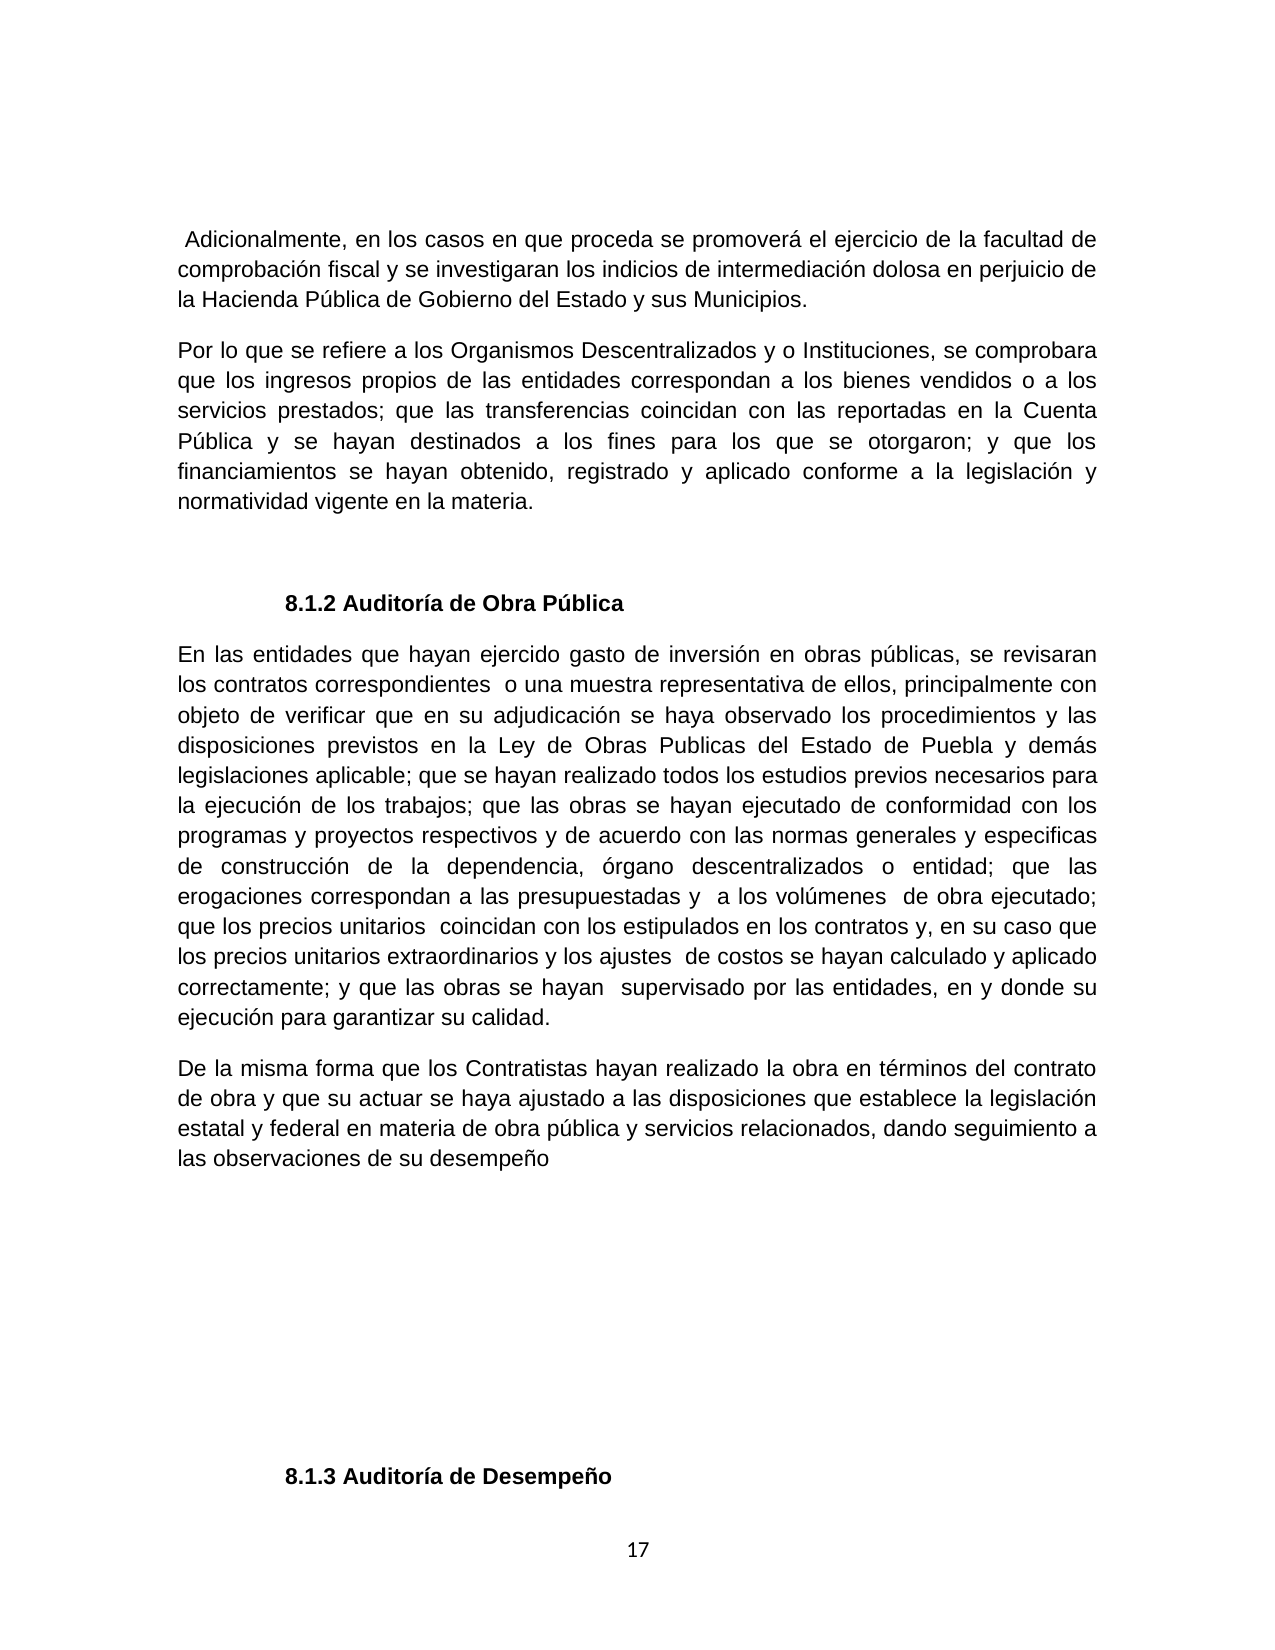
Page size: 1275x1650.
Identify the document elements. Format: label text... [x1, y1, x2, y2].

text 8.1.2 Auditoría de Obra Pública [177, 590, 1098, 617]
text De la misma forma que los Contratistas hayan realizado la obra en términos del contrato de obra y que su actuar se haya ajustado a las disposiciones que establece la legislación estatal y federal en materia de obra pública y servicios relacionados, dando seguimiento a las observaciones de su desempeño [177, 1055, 1098, 1172]
text En las entidades que hayan ejercido gasto de inversión en obras públicas, se revisaran los contratos correspondientes o una muestra representativa de ellos, principalmente con objeto de verificar que en su adjudicación se haya observado los procedimientos y las disposiciones previstos en la Ley de Obras Publicas del Estado de Puebla y demás legislaciones aplicable; que se hayan realizado todos los estudios previos necesarios para la ejecución de los trabajos; que las obras se hayan ejecutado de conformidad con los programas y proyectos respectivos y de acuerdo con las normas generales y especificas de construcción de la dependencia, órgano descentralizados o entidad; que las erogaciones correspondan a las presupuestadas y a los volúmenes de obra ejecutado; que los precios unitarios coincidan con los estipulados en los contratos y, en su caso que los precios unitarios extraordinarios y los ajustes de costos se hayan calculado y aplicado correctamente; y que las obras se hayan supervisado por las entidades, en y donde su ejecución para garantizar su calidad. [177, 641, 1098, 1030]
text 8.1.3 Auditoría de Desempeño [177, 1463, 1098, 1489]
text Por lo que se refiere a los Organismos Descentralizados y o Instituciones, se comprobara que los ingresos propios de las entidades correspondan a los bienes vendidos o a los servicios prestados; que las transferencias coincidan con las reportadas en la Cuenta Pública y se hayan destinados a los fines para los que se otorgaron; y que los financiamientos se hayan obtenido, registrado y aplicado conforme a la legislación y normatividad vigente en la materia. [177, 337, 1098, 514]
text Adicionalmente, en los casos en que proceda se promoverá el ejercicio de la facultad de comprobación fiscal y se investigaran los indicios de intermediación dolosa en perjuicio de la Hacienda Pública de Gobierno del Estado y sus Municipios. [177, 226, 1098, 312]
